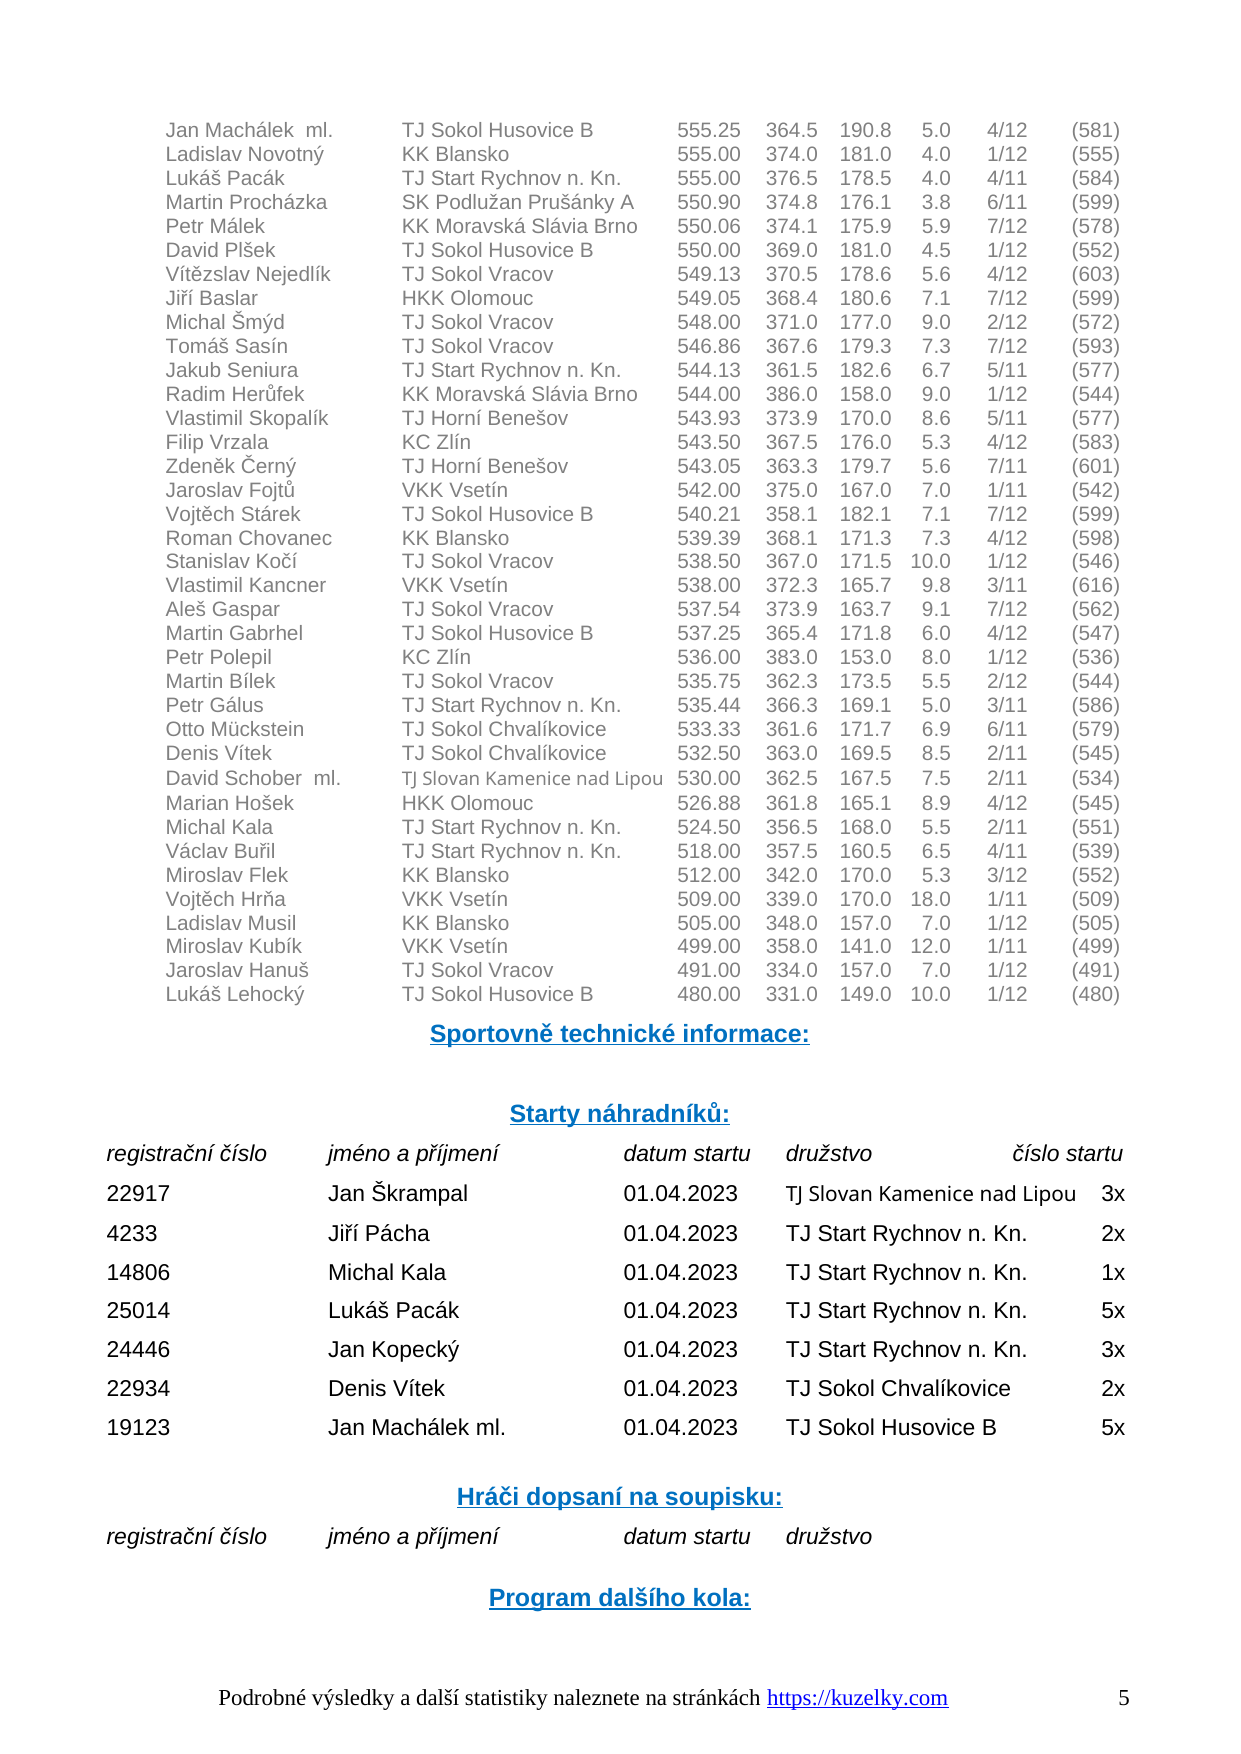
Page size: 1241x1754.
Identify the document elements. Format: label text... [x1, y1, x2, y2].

text Vlastimil Kancner VKK Vsetín 538.00 372.3 165.7 9.8 3/11 (616) [106, 573, 1134, 597]
text 14806 Michal Kala 01.04.2023 TJ Start Rychnov n. Kn. 1x [106, 1259, 1134, 1285]
text Michal Kala TJ Start Rychnov n. Kn. 524.50 356.5 168.0 5.5 2/11 (551) [106, 814, 1134, 838]
text Lukáš Lehocký TJ Sokol Husovice B 480.00 331.0 149.0 10.0 1/12 (480) [106, 982, 1134, 1006]
text Denis Vítek TJ Sokol Chvalíkovice 532.50 363.0 169.5 8.5 2/11 (545) [106, 741, 1134, 765]
text Petr Polepil KC Zlín 536.00 383.0 153.0 8.0 1/12 (536) [106, 645, 1134, 669]
text 22934 Denis Vítek 01.04.2023 TJ Sokol Chvalíkovice 2x [106, 1375, 1134, 1402]
text Jiří Baslar HKK Olomouc 549.05 368.4 180.6 7.1 7/12 (599) [106, 286, 1134, 310]
text Václav Buřil TJ Start Rychnov n. Kn. 518.00 357.5 160.5 6.5 4/11 (539) [106, 838, 1134, 862]
text Vojtěch Stárek TJ Sokol Husovice B 540.21 358.1 182.1 7.1 7/12 (599) [106, 501, 1134, 525]
text Miroslav Flek KK Blansko 512.00 342.0 170.0 5.3 3/12 (552) [106, 862, 1134, 886]
text Ladislav Musil KK Blansko 505.00 348.0 157.0 7.0 1/12 (505) [106, 910, 1134, 934]
text 24446 Jan Kopecký 01.04.2023 TJ Start Rychnov n. Kn. 3x [106, 1336, 1134, 1363]
text Program dalšího kola: [94, 1583, 1145, 1612]
text David Schober ml. TJ Slovan Kamenice nad Lipou 530.00 362.5 167.5 7.5 2/11 (534) [106, 765, 1134, 791]
text Martin Procházka SK Podlužan Prušánky A 550.90 374.8 176.1 3.8 6/11 (599) [106, 190, 1134, 214]
text 19123 Jan Machálek ml. 01.04.2023 TJ Sokol Husovice B 5x [106, 1414, 1134, 1440]
text 22917 Jan Škrampal 01.04.2023 TJ Slovan Kamenice nad Lipou 3x [106, 1179, 1134, 1207]
text Vítězslav Nejedlík TJ Sokol Vracov 549.13 370.5 178.6 5.6 4/12 (603) [106, 262, 1134, 286]
text Starty náhradníků: [94, 1099, 1145, 1127]
text Michal Šmýd TJ Sokol Vracov 548.00 371.0 177.0 9.0 2/12 (572) [106, 310, 1134, 334]
text Petr Gálus TJ Start Rychnov n. Kn. 535.44 366.3 169.1 5.0 3/11 (586) [106, 693, 1134, 717]
text Sportovně technické informace: [94, 1019, 1145, 1047]
text David Plšek TJ Sokol Husovice B 550.00 369.0 181.0 4.5 1/12 (552) [106, 238, 1134, 262]
text Miroslav Kubík VKK Vsetín 499.00 358.0 141.0 12.0 1/11 (499) [106, 934, 1134, 958]
text Filip Vrzala KC Zlín 543.50 367.5 176.0 5.3 4/12 (583) [106, 429, 1134, 453]
text Roman Chovanec KK Blansko 539.39 368.1 171.3 7.3 4/12 (598) [106, 525, 1134, 549]
text Otto Mückstein TJ Sokol Chvalíkovice 533.33 361.6 171.7 6.9 6/11 (579) [106, 717, 1134, 741]
text Ladislav Novotný KK Blansko 555.00 374.0 181.0 4.0 1/12 (555) [106, 142, 1134, 166]
text Hráči dopsaní na soupisku: [94, 1453, 1145, 1510]
text Vojtěch Hrňa VKK Vsetín 509.00 339.0 170.0 18.0 1/11 (509) [106, 886, 1134, 910]
text Jaroslav Fojtů VKK Vsetín 542.00 375.0 167.0 7.0 1/11 (542) [106, 477, 1134, 501]
text Stanislav Kočí TJ Sokol Vracov 538.50 367.0 171.5 10.0 1/12 (546) [106, 549, 1134, 573]
text 25014 Lukáš Pacák 01.04.2023 TJ Start Rychnov n. Kn. 5x [106, 1297, 1134, 1324]
text registrační číslo jméno a příjmení datum startu družstvo číslo startu [106, 1140, 1134, 1166]
text Radim Herůfek KK Moravská Slávia Brno 544.00 386.0 158.0 9.0 1/12 (544) [106, 382, 1134, 406]
text Jan Machálek ml. TJ Sokol Husovice B 555.25 364.5 190.8 5.0 4/12 (581) [106, 118, 1134, 142]
text Petr Málek KK Moravská Slávia Brno 550.06 374.1 175.9 5.9 7/12 (578) [106, 214, 1134, 238]
text 4233 Jiří Pácha 01.04.2023 TJ Start Rychnov n. Kn. 2x [106, 1220, 1134, 1246]
text Jaroslav Hanuš TJ Sokol Vracov 491.00 334.0 157.0 7.0 1/12 (491) [106, 958, 1134, 982]
text Lukáš Pacák TJ Start Rychnov n. Kn. 555.00 376.5 178.5 4.0 4/11 (584) [106, 166, 1134, 190]
text Martin Gabrhel TJ Sokol Husovice B 537.25 365.4 171.8 6.0 4/12 (547) [106, 621, 1134, 645]
text Vlastimil Skopalík TJ Horní Benešov 543.93 373.9 170.0 8.6 5/11 (577) [106, 406, 1134, 429]
text Aleš Gaspar TJ Sokol Vracov 537.54 373.9 163.7 9.1 7/12 (562) [106, 597, 1134, 621]
text Zdeněk Černý TJ Horní Benešov 543.05 363.3 179.7 5.6 7/11 (601) [106, 453, 1134, 477]
text Marian Hošek HKK Olomouc 526.88 361.8 165.1 8.9 4/12 (545) [106, 791, 1134, 814]
text registrační číslo jméno a příjmení datum startu družstvo [106, 1523, 1134, 1549]
text Tomáš Sasín TJ Sokol Vracov 546.86 367.6 179.3 7.3 7/12 (593) [106, 334, 1134, 358]
text Martin Bílek TJ Sokol Vracov 535.75 362.3 173.5 5.5 2/12 (544) [106, 669, 1134, 693]
text Jakub Seniura TJ Start Rychnov n. Kn. 544.13 361.5 182.6 6.7 5/11 (577) [106, 358, 1134, 382]
